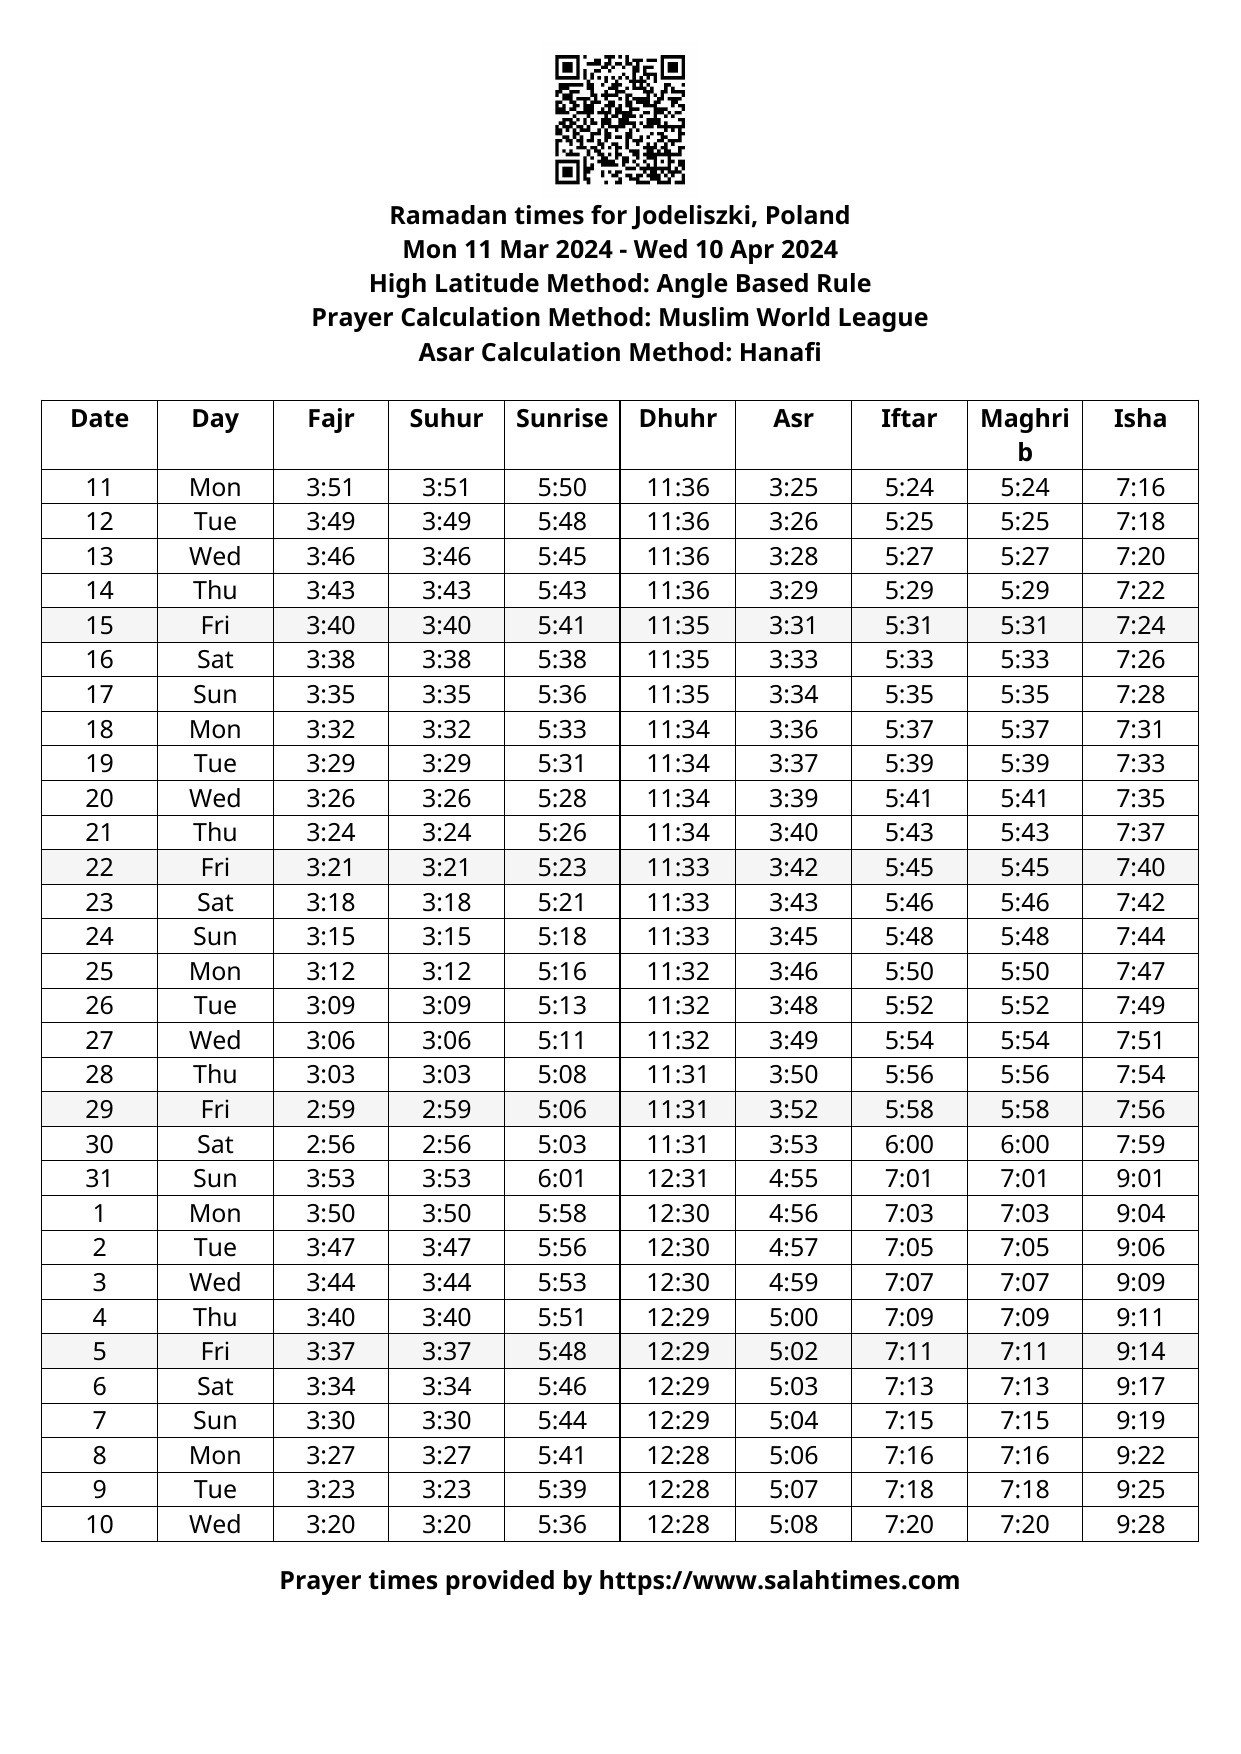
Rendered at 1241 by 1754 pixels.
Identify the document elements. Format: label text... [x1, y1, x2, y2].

table_cell 5:00 [736, 1300, 851, 1333]
table_cell Wed [158, 1265, 273, 1299]
table_cell 3:53 [274, 1161, 388, 1195]
table_cell 3:36 [736, 712, 851, 745]
table_cell 5:41 [505, 1438, 619, 1472]
table_cell 3:24 [274, 816, 388, 849]
table_cell 7:09 [852, 1300, 967, 1333]
table_cell 3:29 [274, 746, 388, 780]
table_cell 3:37 [274, 1334, 388, 1368]
table_cell 7:03 [852, 1196, 967, 1229]
table_cell 12:28 [621, 1438, 735, 1472]
table_cell 7:01 [968, 1161, 1082, 1195]
table_cell 7:49 [1083, 989, 1198, 1022]
table_cell 17 [42, 677, 157, 711]
table_cell 7:33 [1083, 746, 1198, 780]
table_cell Tue [158, 746, 273, 780]
table_cell 7:11 [968, 1334, 1082, 1368]
table_cell 7:18 [852, 1473, 967, 1506]
table_cell 5:58 [968, 1092, 1082, 1126]
table_cell 4 [42, 1300, 157, 1333]
table_cell Wed [158, 1023, 273, 1057]
table_cell 3:28 [736, 539, 851, 572]
table_cell 3:43 [274, 574, 388, 607]
table_cell 24 [42, 919, 157, 953]
table_cell 7:20 [852, 1507, 967, 1541]
table_cell 7:20 [1083, 539, 1198, 572]
table_cell 6:00 [852, 1127, 967, 1160]
table_cell Mon [158, 1196, 273, 1229]
table_cell 5:50 [505, 470, 619, 503]
table_cell 5:24 [852, 470, 967, 503]
table_cell 3 [42, 1265, 157, 1299]
table_cell 3:03 [274, 1058, 388, 1091]
table_cell 3:51 [274, 470, 388, 503]
table_cell 12:29 [621, 1404, 735, 1437]
table_header Maghrib [968, 401, 1082, 469]
table_cell 7:05 [852, 1231, 967, 1264]
table_cell 3:15 [389, 919, 504, 953]
table_cell 9:28 [1083, 1507, 1198, 1541]
table_cell Sun [158, 677, 273, 711]
table_cell 7:37 [1083, 816, 1198, 849]
table_cell 23 [42, 885, 157, 918]
table_cell 6:01 [505, 1161, 619, 1195]
table_cell 11:32 [621, 989, 735, 1022]
table_cell 3:26 [389, 781, 504, 814]
table_cell 9:19 [1083, 1404, 1198, 1437]
table_cell 9:25 [1083, 1473, 1198, 1506]
table_cell 19 [42, 746, 157, 780]
table_cell 3:25 [736, 470, 851, 503]
table_cell 5:06 [736, 1438, 851, 1472]
table_cell 2:56 [389, 1127, 504, 1160]
table_cell 5:02 [736, 1334, 851, 1368]
table_cell 3:34 [274, 1369, 388, 1402]
table_cell Thu [158, 1058, 273, 1091]
table_cell 5:56 [968, 1058, 1082, 1091]
table_cell 3:50 [389, 1196, 504, 1229]
table_cell 11:36 [621, 504, 735, 538]
table_cell Tue [158, 989, 273, 1022]
table_cell Sat [158, 1127, 273, 1160]
table_cell 9:17 [1083, 1369, 1198, 1402]
table_cell 5:54 [852, 1023, 967, 1057]
table_cell 7:13 [852, 1369, 967, 1402]
table_cell 11:31 [621, 1092, 735, 1126]
table_cell 3:40 [736, 816, 851, 849]
table_cell 7:51 [1083, 1023, 1198, 1057]
table_cell Sun [158, 1404, 273, 1437]
table_cell 11:35 [621, 608, 735, 642]
table_cell 7:03 [968, 1196, 1082, 1229]
text Prayer Calculation Method: Muslim World League [42, 300, 1198, 334]
table_cell 5:38 [505, 643, 619, 676]
table_cell 5:31 [505, 746, 619, 780]
table_cell 3:48 [736, 989, 851, 1022]
table_cell 12:28 [621, 1507, 735, 1541]
table_cell 3:47 [389, 1231, 504, 1264]
table_cell 3:26 [274, 781, 388, 814]
table_cell 3:18 [274, 885, 388, 918]
table_cell Sun [158, 919, 273, 953]
table_cell 4:55 [736, 1161, 851, 1195]
table_cell 5:45 [505, 539, 619, 572]
table_cell 3:06 [274, 1023, 388, 1057]
table_cell Tue [158, 504, 273, 538]
table_cell 3:21 [389, 850, 504, 884]
table_cell 7:42 [1083, 885, 1198, 918]
table_cell 5:25 [968, 504, 1082, 538]
table_cell 5:43 [505, 574, 619, 607]
table_cell 5:41 [968, 781, 1082, 814]
table_cell 7:07 [968, 1265, 1082, 1299]
table_cell Sun [158, 1161, 273, 1195]
table_cell 3:15 [274, 919, 388, 953]
table_cell 28 [42, 1058, 157, 1091]
table_cell 5:44 [505, 1404, 619, 1437]
table_cell 11:35 [621, 677, 735, 711]
table_cell 9 [42, 1473, 157, 1506]
table_cell 7:11 [852, 1334, 967, 1368]
table_cell 5:58 [852, 1092, 967, 1126]
text Prayer times provided by https://www.salahtimes.com [42, 1563, 1198, 1597]
table_cell 5:50 [852, 954, 967, 987]
table_cell 8 [42, 1438, 157, 1472]
text High Latitude Method: Angle Based Rule [42, 266, 1198, 300]
table_cell Fri [158, 850, 273, 884]
table_cell 7:18 [968, 1473, 1082, 1506]
table_cell 12:30 [621, 1196, 735, 1229]
table_cell 5:11 [505, 1023, 619, 1057]
table_cell 3:20 [274, 1507, 388, 1541]
table_cell 5:53 [505, 1265, 619, 1299]
table_header Asr [736, 401, 851, 469]
table_cell 3:09 [274, 989, 388, 1022]
table_cell 4:59 [736, 1265, 851, 1299]
table_cell 4:56 [736, 1196, 851, 1229]
table_header Suhur [389, 401, 504, 469]
table_cell 11:35 [621, 643, 735, 676]
table_cell 5:48 [505, 1334, 619, 1368]
table_cell 5:43 [968, 816, 1082, 849]
table_cell 11:33 [621, 850, 735, 884]
table_cell 5:39 [852, 746, 967, 780]
table_cell 5:56 [505, 1231, 619, 1264]
table_header Sunrise [505, 401, 619, 469]
table_cell 7:16 [852, 1438, 967, 1472]
table_cell 3:38 [274, 643, 388, 676]
table_cell 5:23 [505, 850, 619, 884]
table_cell 3:09 [389, 989, 504, 1022]
table_cell 9:09 [1083, 1265, 1198, 1299]
table_cell 7:16 [1083, 470, 1198, 503]
table_cell 3:46 [736, 954, 851, 987]
table_cell Wed [158, 781, 273, 814]
table_cell Wed [158, 539, 273, 572]
table_cell 3:46 [389, 539, 504, 572]
table_cell 5:29 [852, 574, 967, 607]
table_cell 11:34 [621, 816, 735, 849]
table_cell 11:34 [621, 781, 735, 814]
table_cell 5:03 [505, 1127, 619, 1160]
table_cell 5:18 [505, 919, 619, 953]
table_cell Thu [158, 574, 273, 607]
table_cell 5 [42, 1334, 157, 1368]
table_cell 25 [42, 954, 157, 987]
table_cell 7 [42, 1404, 157, 1437]
table_cell 12:30 [621, 1231, 735, 1264]
table_cell 3:50 [274, 1196, 388, 1229]
table_cell 7:05 [968, 1231, 1082, 1264]
table_cell 7:13 [968, 1369, 1082, 1402]
table_cell 3:42 [736, 850, 851, 884]
table_cell 5:36 [505, 677, 619, 711]
table_cell 5:27 [968, 539, 1082, 572]
table_header Fajr [274, 401, 388, 469]
table_cell 12:29 [621, 1300, 735, 1333]
table_cell 20 [42, 781, 157, 814]
table_cell 2:56 [274, 1127, 388, 1160]
table_cell 5:24 [968, 470, 1082, 503]
table_cell 3:35 [274, 677, 388, 711]
table_cell 3:18 [389, 885, 504, 918]
table_cell 5:46 [505, 1369, 619, 1402]
table_cell 5:46 [852, 885, 967, 918]
table_cell 11:31 [621, 1058, 735, 1091]
text Mon 11 Mar 2024 - Wed 10 Apr 2024 [42, 232, 1198, 266]
table_cell 3:44 [274, 1265, 388, 1299]
table_cell 5:37 [968, 712, 1082, 745]
table_cell Sat [158, 1369, 273, 1402]
table_cell 5:27 [852, 539, 967, 572]
table_cell 5:36 [505, 1507, 619, 1541]
table_cell 5:48 [968, 919, 1082, 953]
table_cell 3:40 [389, 1300, 504, 1333]
table_cell 11:33 [621, 885, 735, 918]
table_cell 11:32 [621, 1023, 735, 1057]
table_cell 12:31 [621, 1161, 735, 1195]
table_cell 30 [42, 1127, 157, 1160]
table_cell 9:01 [1083, 1161, 1198, 1195]
table_cell 11:33 [621, 919, 735, 953]
table_cell 13 [42, 539, 157, 572]
table_cell 5:48 [852, 919, 967, 953]
table_cell 5:29 [968, 574, 1082, 607]
table_header Iftar [852, 401, 967, 469]
table_cell 11:36 [621, 539, 735, 572]
table_cell 5:39 [968, 746, 1082, 780]
picture [542, 41, 699, 198]
table_cell 3:29 [736, 574, 851, 607]
text Asar Calculation Method: Hanafi [42, 334, 1198, 368]
table_cell 3:49 [389, 504, 504, 538]
table_cell 3:27 [274, 1438, 388, 1472]
table_cell 3:34 [389, 1369, 504, 1402]
table_cell 7:09 [968, 1300, 1082, 1333]
table_cell 7:18 [1083, 504, 1198, 538]
table_cell 5:45 [968, 850, 1082, 884]
table_cell 3:49 [736, 1023, 851, 1057]
table_cell 7:22 [1083, 574, 1198, 607]
table_cell 3:39 [736, 781, 851, 814]
table_cell 5:52 [852, 989, 967, 1022]
table_cell Fri [158, 1334, 273, 1368]
table_cell 3:52 [736, 1092, 851, 1126]
table_cell 3:51 [389, 470, 504, 503]
table_cell 7:16 [968, 1438, 1082, 1472]
table_cell 5:08 [736, 1507, 851, 1541]
table_cell Sat [158, 885, 273, 918]
table_cell 5:58 [505, 1196, 619, 1229]
table_cell 5:41 [505, 608, 619, 642]
table_cell 7:28 [1083, 677, 1198, 711]
table_cell 10 [42, 1507, 157, 1541]
table_cell 3:40 [274, 1300, 388, 1333]
table_cell 22 [42, 850, 157, 884]
table_cell 6 [42, 1369, 157, 1402]
table_cell 7:07 [852, 1265, 967, 1299]
table_header Isha [1083, 401, 1198, 469]
table_header Day [158, 401, 273, 469]
table_cell 3:32 [389, 712, 504, 745]
table_cell 15 [42, 608, 157, 642]
table_cell 31 [42, 1161, 157, 1195]
table_cell 3:53 [736, 1127, 851, 1160]
table_cell 7:15 [852, 1404, 967, 1437]
table_cell 3:03 [389, 1058, 504, 1091]
table_cell 5:39 [505, 1473, 619, 1506]
table_cell 3:30 [274, 1404, 388, 1437]
table_cell 5:50 [968, 954, 1082, 987]
table_cell 3:49 [274, 504, 388, 538]
table_cell 5:56 [852, 1058, 967, 1091]
table_cell 4:57 [736, 1231, 851, 1264]
table_cell 3:44 [389, 1265, 504, 1299]
table_cell 7:24 [1083, 608, 1198, 642]
table_cell 3:45 [736, 919, 851, 953]
table_cell 1 [42, 1196, 157, 1229]
table_cell Mon [158, 470, 273, 503]
table_cell 21 [42, 816, 157, 849]
table_cell Tue [158, 1231, 273, 1264]
table_cell Fri [158, 608, 273, 642]
table_cell 11:36 [621, 470, 735, 503]
table_cell 3:30 [389, 1404, 504, 1437]
table_cell 3:31 [736, 608, 851, 642]
table_cell 5:21 [505, 885, 619, 918]
table_cell 3:47 [274, 1231, 388, 1264]
table_cell 7:56 [1083, 1092, 1198, 1126]
table_cell 3:12 [274, 954, 388, 987]
table_cell 3:21 [274, 850, 388, 884]
table_cell Mon [158, 712, 273, 745]
table_cell 3:35 [389, 677, 504, 711]
table_cell 5:43 [852, 816, 967, 849]
table_cell 3:27 [389, 1438, 504, 1472]
table_cell 7:47 [1083, 954, 1198, 987]
table_cell 11:34 [621, 746, 735, 780]
table_cell Mon [158, 1438, 273, 1472]
table_cell 3:12 [389, 954, 504, 987]
table_cell 5:35 [852, 677, 967, 711]
table_cell 11:31 [621, 1127, 735, 1160]
table_cell 3:50 [736, 1058, 851, 1091]
table_cell 7:20 [968, 1507, 1082, 1541]
table_cell 7:54 [1083, 1058, 1198, 1091]
table_cell 7:15 [968, 1404, 1082, 1437]
table_cell 14 [42, 574, 157, 607]
table_cell 12:29 [621, 1334, 735, 1368]
table_cell 11 [42, 470, 157, 503]
table_cell 9:14 [1083, 1334, 1198, 1368]
table_cell 3:40 [389, 608, 504, 642]
table_cell 3:43 [736, 885, 851, 918]
table_cell 3:40 [274, 608, 388, 642]
table_cell 5:31 [968, 608, 1082, 642]
table_cell 5:33 [852, 643, 967, 676]
table_cell 3:26 [736, 504, 851, 538]
table_cell 9:06 [1083, 1231, 1198, 1264]
table_cell 5:28 [505, 781, 619, 814]
table_cell 3:46 [274, 539, 388, 572]
table_cell 3:20 [389, 1507, 504, 1541]
table_cell 7:01 [852, 1161, 967, 1195]
table_cell 6:00 [968, 1127, 1082, 1160]
table_cell 3:34 [736, 677, 851, 711]
table_cell 5:41 [852, 781, 967, 814]
table_cell 11:34 [621, 712, 735, 745]
table_cell 5:25 [852, 504, 967, 538]
table_cell 27 [42, 1023, 157, 1057]
table_cell 5:37 [852, 712, 967, 745]
table_cell 18 [42, 712, 157, 745]
table_cell 5:13 [505, 989, 619, 1022]
table_cell 2 [42, 1231, 157, 1264]
table_cell 5:33 [505, 712, 619, 745]
table_cell 3:06 [389, 1023, 504, 1057]
table_cell 9:04 [1083, 1196, 1198, 1229]
table_cell 5:46 [968, 885, 1082, 918]
table_header Date [42, 401, 157, 469]
table_cell 5:16 [505, 954, 619, 987]
table_cell 5:06 [505, 1092, 619, 1126]
table_cell 5:45 [852, 850, 967, 884]
table_cell 12:29 [621, 1369, 735, 1402]
table_cell Thu [158, 1300, 273, 1333]
text Ramadan times for Jodeliszki, Poland [42, 198, 1198, 232]
table_cell 5:51 [505, 1300, 619, 1333]
table_cell 5:26 [505, 816, 619, 849]
table_cell 5:52 [968, 989, 1082, 1022]
table_cell 12 [42, 504, 157, 538]
table_cell 5:48 [505, 504, 619, 538]
table_cell 3:23 [274, 1473, 388, 1506]
table_cell 3:23 [389, 1473, 504, 1506]
table_cell 7:59 [1083, 1127, 1198, 1160]
table_cell 5:07 [736, 1473, 851, 1506]
table_cell 9:11 [1083, 1300, 1198, 1333]
table_cell 26 [42, 989, 157, 1022]
table_cell 5:54 [968, 1023, 1082, 1057]
table_cell 2:59 [274, 1092, 388, 1126]
table_cell 7:31 [1083, 712, 1198, 745]
table_cell 7:35 [1083, 781, 1198, 814]
table_cell 3:53 [389, 1161, 504, 1195]
table_cell 5:35 [968, 677, 1082, 711]
table_cell 7:40 [1083, 850, 1198, 884]
table_cell 12:30 [621, 1265, 735, 1299]
table_cell 11:32 [621, 954, 735, 987]
table_cell 12:28 [621, 1473, 735, 1506]
table_cell 3:37 [736, 746, 851, 780]
table_cell 3:29 [389, 746, 504, 780]
table_cell 5:08 [505, 1058, 619, 1091]
table_cell 3:33 [736, 643, 851, 676]
table_cell 3:37 [389, 1334, 504, 1368]
table_cell Wed [158, 1507, 273, 1541]
table_cell Fri [158, 1092, 273, 1126]
table_cell 11:36 [621, 574, 735, 607]
table_cell 3:24 [389, 816, 504, 849]
table_cell 7:44 [1083, 919, 1198, 953]
table_cell 3:43 [389, 574, 504, 607]
table_cell 7:26 [1083, 643, 1198, 676]
table_header Dhuhr [621, 401, 735, 469]
table_cell 3:38 [389, 643, 504, 676]
table_cell Thu [158, 816, 273, 849]
table_cell 29 [42, 1092, 157, 1126]
table_cell 5:31 [852, 608, 967, 642]
table_cell 16 [42, 643, 157, 676]
table_cell 3:32 [274, 712, 388, 745]
table_cell 5:04 [736, 1404, 851, 1437]
table_cell Sat [158, 643, 273, 676]
table_cell 2:59 [389, 1092, 504, 1126]
table_cell Tue [158, 1473, 273, 1506]
table_cell 5:03 [736, 1369, 851, 1402]
table_cell 9:22 [1083, 1438, 1198, 1472]
table_cell Mon [158, 954, 273, 987]
table_cell 5:33 [968, 643, 1082, 676]
